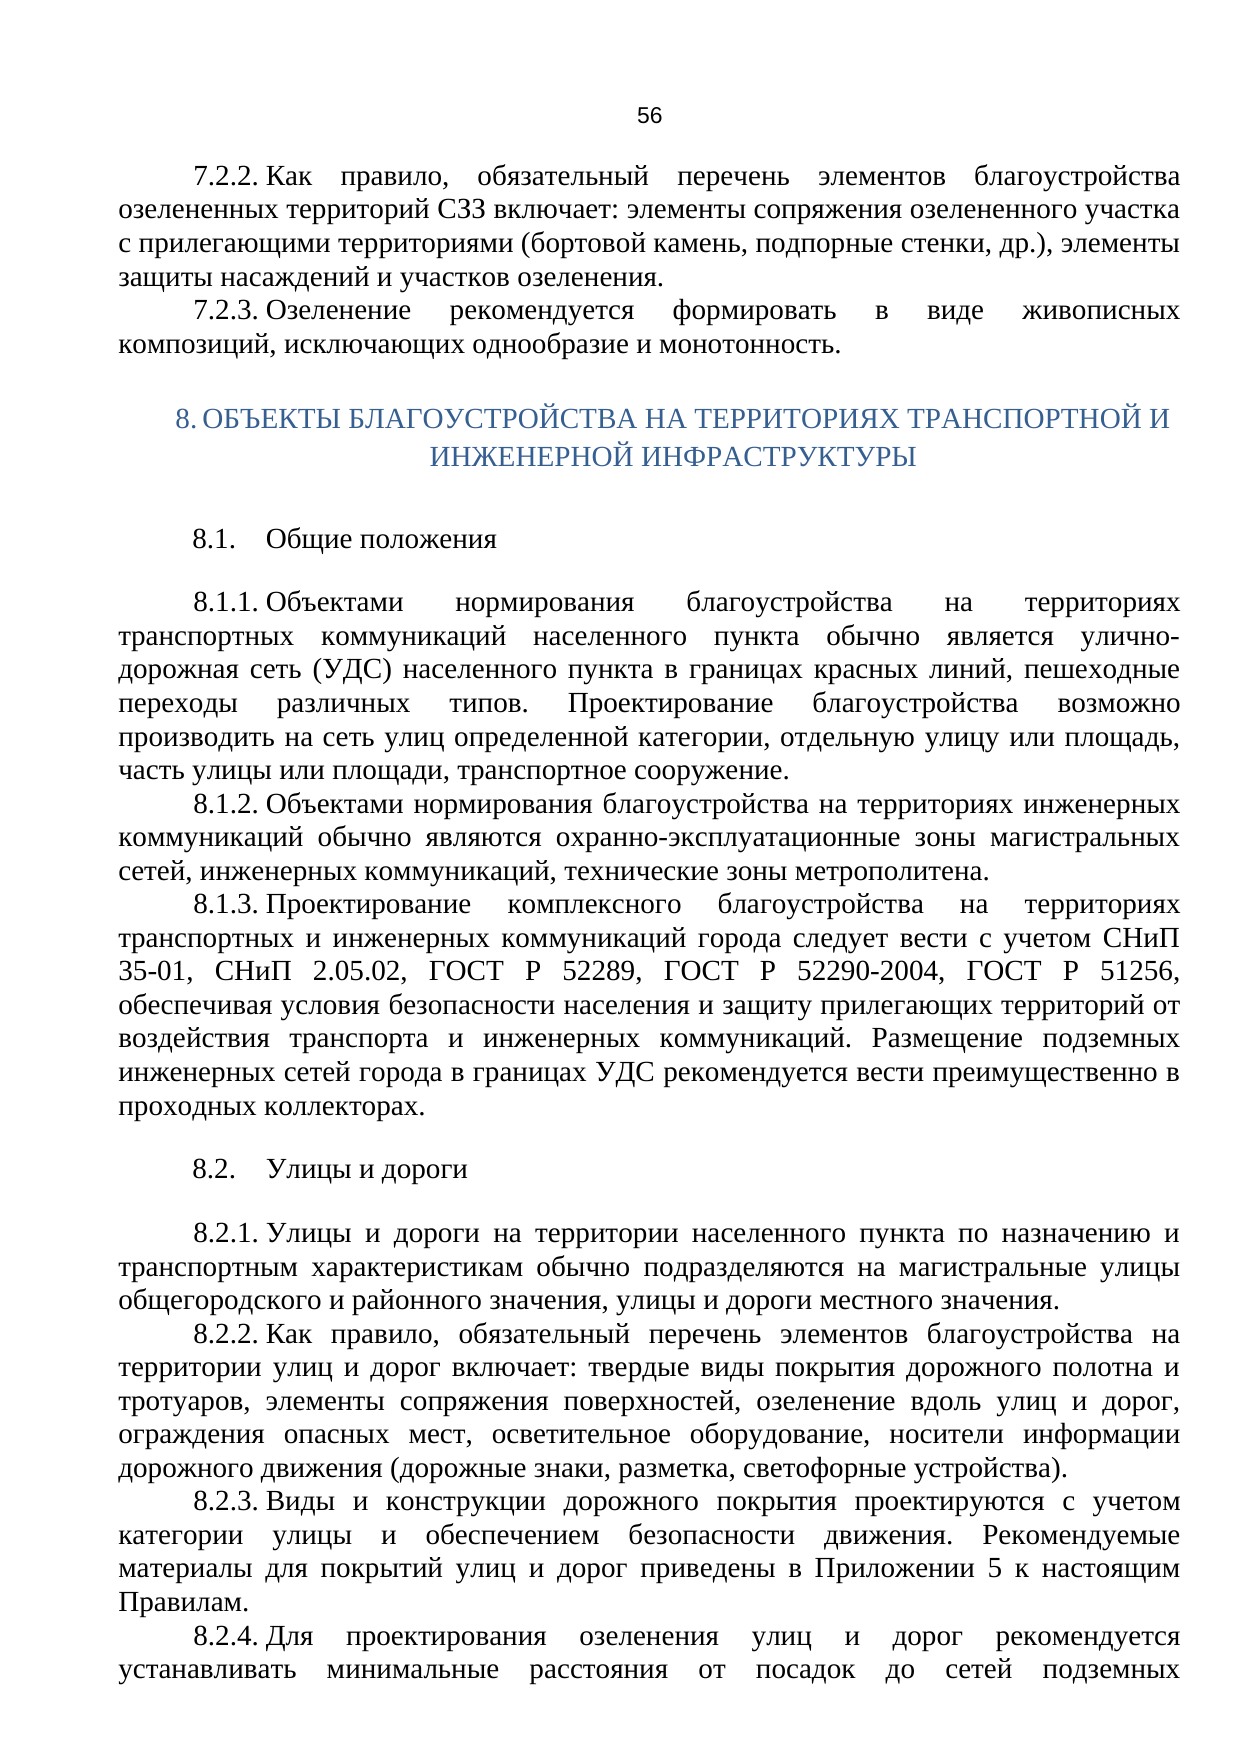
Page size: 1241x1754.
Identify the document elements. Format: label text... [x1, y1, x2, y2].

list Общие положения [118, 521, 1181, 554]
list Озеленение рекомендуется формировать в виде живописных композиций, исключающих однообразие и монотонность. [118, 292, 1181, 359]
list Проектирование комплексного благоустройства на территориях транспортных и инженерных коммуникаций города следует вести с учетом СНиП 35-01, СНиП 2.05.02, ГОСТ Р 52289, ГОСТ Р 52290-2004, ГОСТ Р 51256, обеспечивая условия безопасности населения и защиту прилегающих территорий от воздействия транспорта и инженерных коммуникаций. Размещение подземных инженерных сетей города в границах УДС рекомендуется вести преимущественно в проходных коллекторах. [118, 886, 1181, 1121]
list Объектами нормирования благоустройства на территориях транспортных коммуникаций населенного пункта обычно является улично-дорожная сеть (УДС) населенного пункта в границах красных линий, пешеходные переходы различных типов. Проектирование благоустройства возможно производить на сеть улиц определенной категории, отдельную улицу или площадь, часть улицы или площади, транспортное сооружение. [118, 584, 1181, 786]
list Объектами нормирования благоустройства на территориях инженерных коммуникаций обычно являются охранно-эксплуатационные зоны магистральных сетей, инженерных коммуникаций, технические зоны метрополитена. [118, 786, 1181, 886]
list Улицы и дороги [118, 1151, 1181, 1185]
list Улицы и дороги на территории населенного пункта по назначению и транспортным характеристикам обычно подразделяются на магистральные улицы общегородского и районного значения, улицы и дороги местного значения. [118, 1215, 1181, 1316]
list Виды и конструкции дорожного покрытия проектируются с учетом категории улицы и обеспечением безопасности движения. Рекомендуемые материалы для покрытий улиц и дорог приведены в Приложении 5 к настоящим Правилам. [118, 1483, 1181, 1618]
list Как правило, обязательный перечень элементов благоустройства на территории улиц и дорог включает: твердые виды покрытия дорожного полотна и тротуаров, элементы сопряжения поверхностей, озеленение вдоль улиц и дорог, ограждения опасных мест, осветительное оборудование, носители информации дорожного движения (дорожные знаки, разметка, светофорные устройства). [118, 1316, 1181, 1483]
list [118, 1618, 1181, 1685]
list Как правило, обязательный перечень элементов благоустройства озелененных территорий СЗЗ включает: элементы сопряжения озелененного участка с прилегающими территориями (бортовой камень, подпорные стенки, др.), элементы защиты насаждений и участков озеленения. [118, 158, 1181, 292]
subtitle ОБЪЕКТЫ БЛАГОУСТРОЙСТВА НА ТЕРРИТОРИЯХ ТРАНСПОРТНОЙ И ИНЖЕНЕРНОЙ ИНФРАСТРУКТУРЫ [165, 401, 1181, 473]
